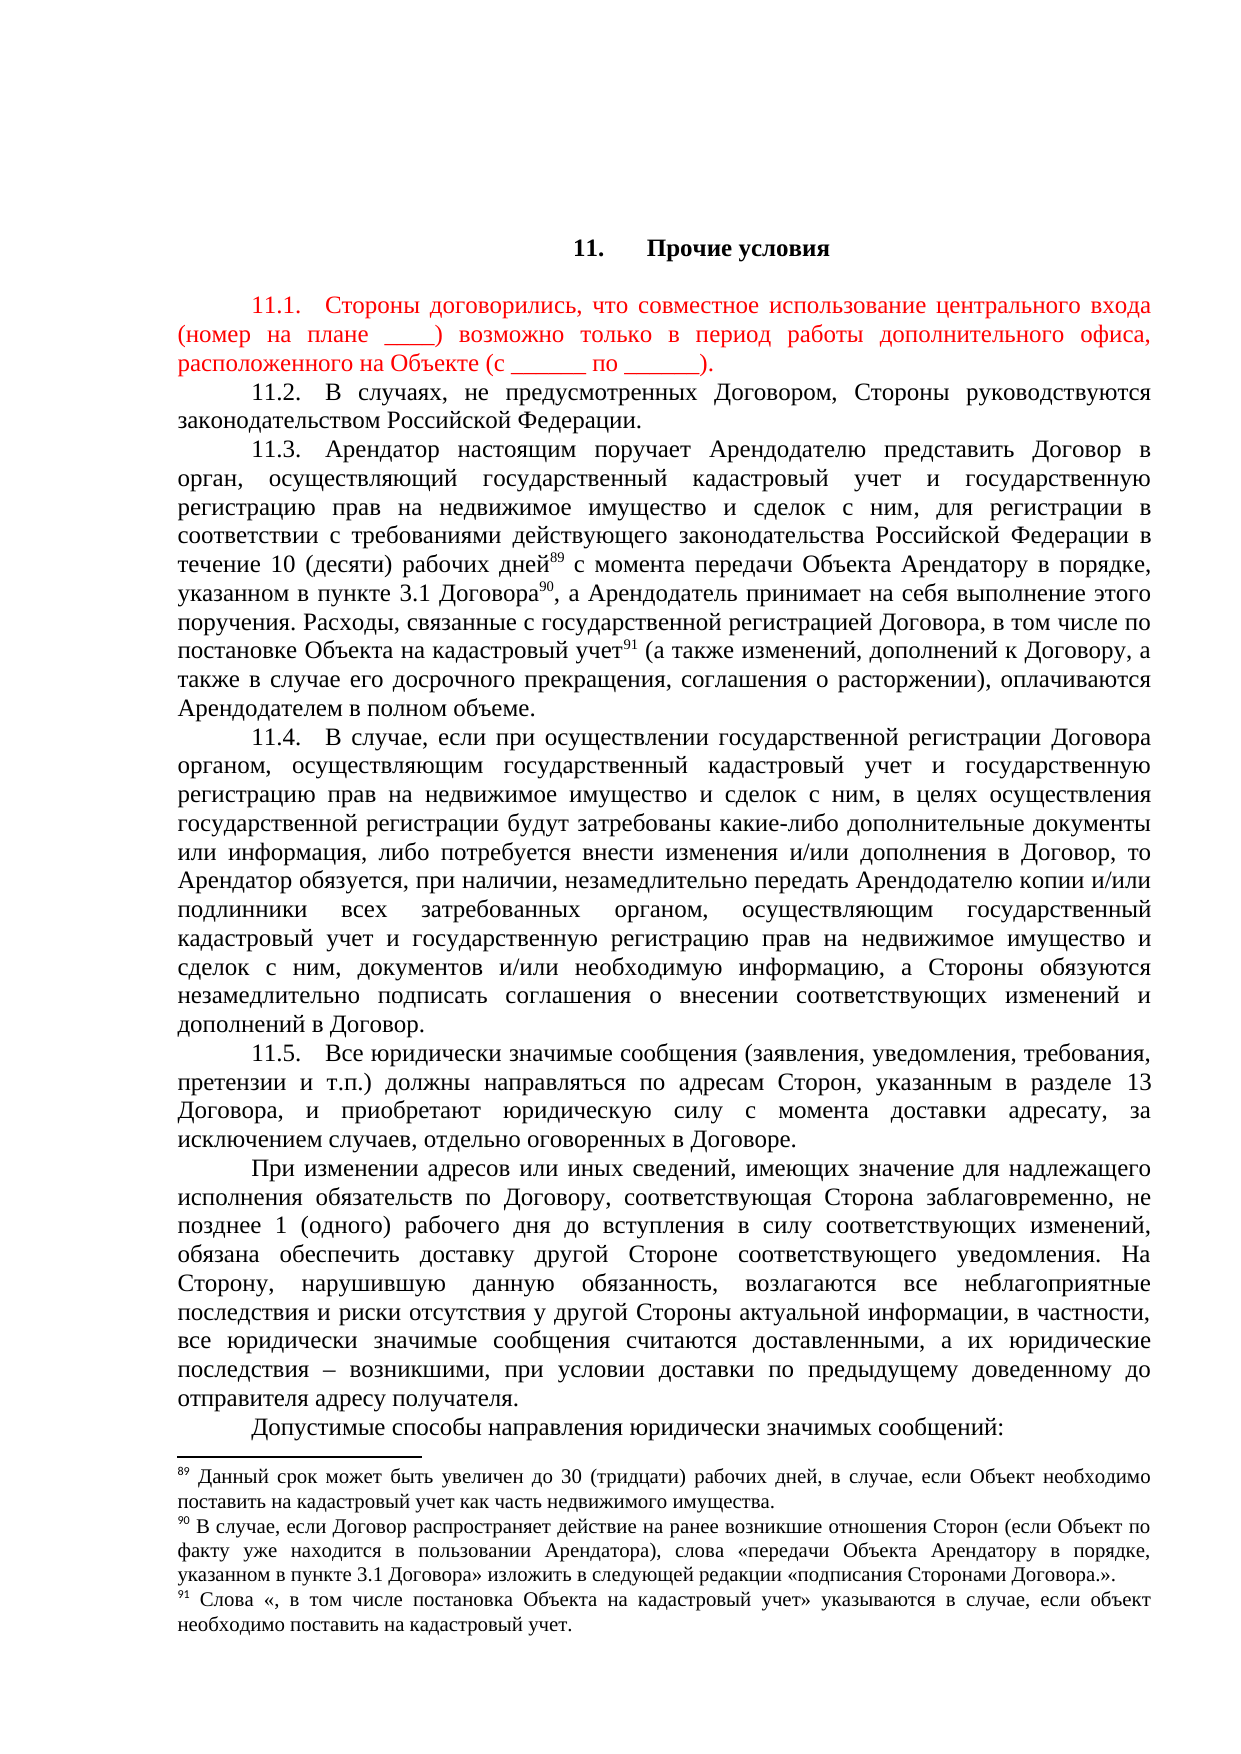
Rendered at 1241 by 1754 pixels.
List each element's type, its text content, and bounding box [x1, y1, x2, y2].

text Допустимые способы направления юридически значимых сообщений: [177, 1412, 1152, 1441]
list В случае, если при осуществлении государственной регистрации Договора органом, осуществляющим государственный кадастровый учет и государственную регистрацию прав на недвижимое имущество и сделок с ним, в целях осуществления государственной регистрации будут затребованы какие-либо дополнительные документы или информация, либо потребуется внести изменения и/или дополнения в Договор, то Арендатор обязуется, при наличии, незамедлительно передать Арендодателю копии и/или подлинники всех затребованных органом, осуществляющим государственный кадастровый учет и государственную регистрацию прав на недвижимое имущество и сделок с ним, документов и/или необходимую информацию, а Стороны обязуются незамедлительно подписать соглашения о внесении соответствующих изменений и дополнений в Договор. [177, 722, 1152, 1038]
text При изменении адресов или иных сведений, имеющих значение для надлежащего исполнения обязательств по Договору, соответствующая Сторона заблаговременно, не позднее 1 (одного) рабочего дня до вступления в силу соответствующих изменений, обязана обеспечить доставку другой Стороне соответствующего уведомления. На Сторону, нарушившую данную обязанность, возлагаются все неблагоприятные последствия и риски отсутствия у другой Стороны актуальной информации, в частности, все юридически значимые сообщения считаются доставленными, а их юридические последствия – возникшими, при условии доставки по предыдущему доведенному до отправителя адресу получателя. [177, 1153, 1152, 1412]
list Арендатор настоящим поручает Арендодателю представить Договор в орган, осуществляющий государственный кадастровый учет и государственную регистрацию прав на недвижимое имущество и сделок с ним, для регистрации в соответствии с требованиями действующего законодательства Российской Федерации в течение 10 (десяти) рабочих дней с момента передачи Объекта Арендатору в порядке, указанном в пункте 3.1 Договора, а Арендодатель принимает на себя выполнение этого поручения. Расходы, связанные с государственной регистрацией Договора, в том числе по постановке Объекта на кадастровый учет (а также изменений, дополнений к Договору, а также в случае его досрочного прекращения, соглашения о расторжении), оплачиваются Арендодателем в полном объеме. [177, 434, 1152, 722]
list Стороны договорились, что совместное использование центрального входа (номер на плане ____) возможно только в период работы дополнительного офиса, расположенного на Объекте (с ______ по ______). [177, 291, 1152, 377]
list В случаях, не предусмотренных Договором, Стороны руководствуются законодательством Российской Федерации. [177, 377, 1152, 434]
list Все юридически значимые сообщения (заявления, уведомления, требования, претензии и т.п.) должны направляться по адресам Сторон, указанным в разделе 13 Договора, и приобретают юридическую силу с момента доставки адресату, за исключением случаев, отдельно оговоренных в Договоре. [177, 1038, 1152, 1153]
list Прочие условия [177, 233, 1152, 262]
